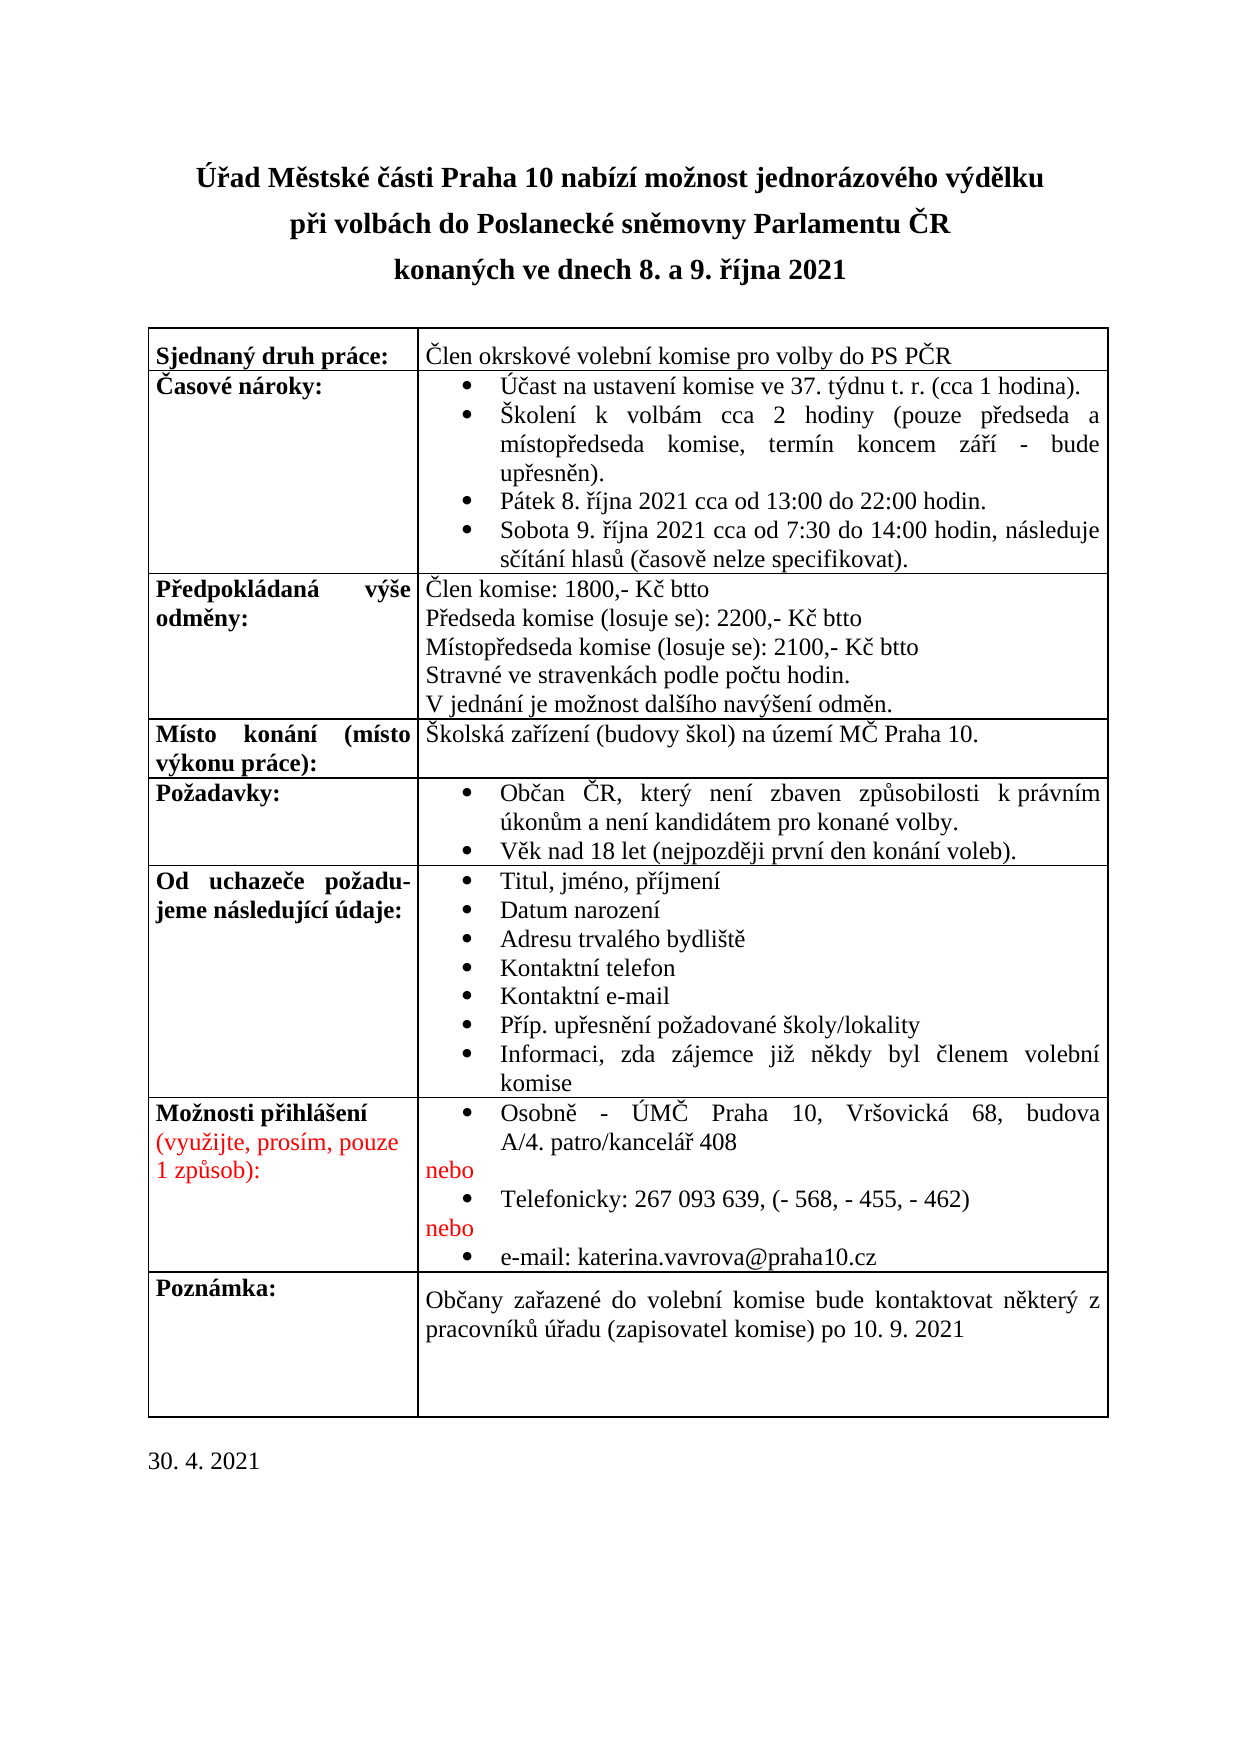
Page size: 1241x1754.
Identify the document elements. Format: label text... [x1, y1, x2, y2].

table_header Člen okrskové volební komise pro volby do PS PČR [419, 329, 1107, 370]
table_header Sjednaný druh práce: [149, 329, 417, 370]
table_cell Účast na ustavení komise ve 37. týdnu t. r. (cca 1 hodina). Školení k volbám cca 2 hodiny (pouze předseda a místopředseda komise, termín koncem září - bude upřesněn). Pátek 8. října 2021 cca od 13:00 do 22:00 hodin. Sobota 9. října 2021 cca od 7:30 do 14:00 hodin, následuje sčítání hlasů (časově nelze specifikovat). [419, 371, 1107, 573]
table_cell Předpokládaná výše odměny: [149, 574, 417, 718]
table_cell Člen komise: 1800,- Kč btto Předseda komise (losuje se): 2200,- Kč btto Místopředseda komise (losuje se): 2100,- Kč btto Stravné ve stravenkách podle počtu hodin. V jednání je možnost dalšího navýšení odměn. [419, 574, 1107, 718]
table_cell Občan ČR, který není zbaven způsobilosti k právním úkonům a není kandidátem pro konané volby. Věk nad 18 let (nejpozději první den konání voleb). [419, 779, 1107, 865]
text při volbách do Poslanecké sněmovny Parlamentu ČR [148, 206, 1093, 240]
table_cell Od uchazeče požadu-jeme následující údaje: [149, 866, 417, 1096]
table_cell Požadavky: [149, 779, 417, 865]
table_cell Titul, jméno, příjmení Datum narození Adresu trvalého bydliště Kontaktní telefon Kontaktní e-mail Příp. upřesnění požadované školy/lokality Informaci, zda zájemce již někdy byl členem volební komise [419, 866, 1107, 1096]
text konaných ve dnech 8. a 9. října 2021 [148, 252, 1093, 286]
table_cell Občany zařazené do volební komise bude kontaktovat některý z pracovníků úřadu (zapisovatel komise) po 10. 9. 2021 [419, 1273, 1107, 1416]
table_cell Časové nároky: [149, 371, 417, 573]
table_cell Poznámka: [149, 1273, 417, 1416]
table_cell Školská zařízení (budovy škol) na území MČ Praha 10. [419, 720, 1107, 777]
table_cell Místo konání (místo výkonu práce): [149, 720, 417, 777]
text Úřad Městské části Praha 10 nabízí možnost jednorázového výdělku [148, 160, 1093, 194]
table_cell Osobně - ÚMČ Praha 10, Vršovická 68, budova A/4. patro/kancelář 408 nebo Telefonicky: 267 093 639, (- 568, - 455, - 462) nebo e-mail: katerina.vavrova@praha10.cz [419, 1098, 1107, 1271]
text 30. 4. 2021 [148, 1446, 1093, 1475]
table_cell Možnosti přihlášení (využijte, prosím, pouze 1 způsob): [149, 1098, 417, 1271]
